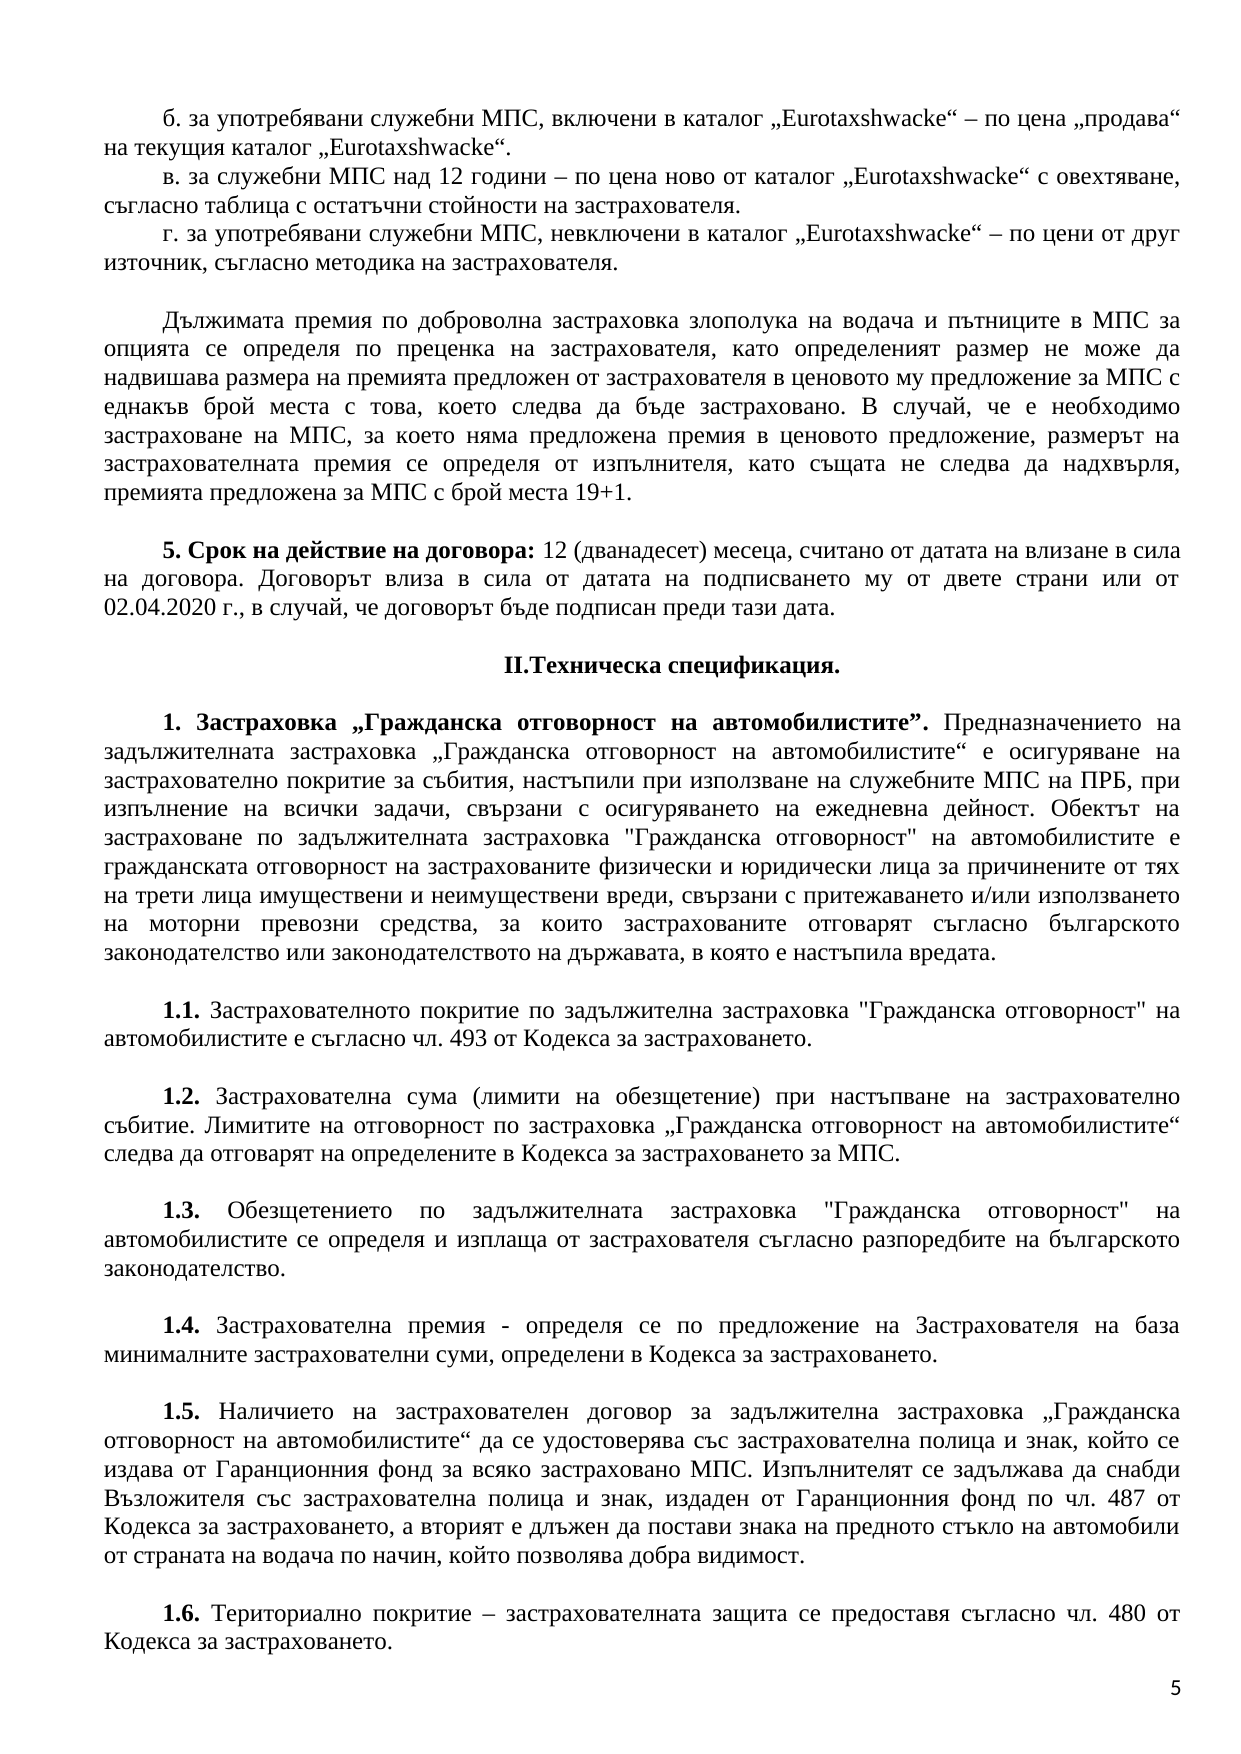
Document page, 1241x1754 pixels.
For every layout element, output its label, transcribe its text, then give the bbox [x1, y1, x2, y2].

text Дължимата премия по доброволна застраховка злополука на водача и пътниците в МПС за опцията се определя по преценка на застрахователя, като определеният размер не може да надвишава размера на премията предложен от застрахователя в ценовото му предложение за МПС с еднакъв брой места с това, което следва да бъде застраховано. В случай, че е необходимо застраховане на МПС, за което няма предложена премия в ценовото предложение, размерът на застрахователната премия се определя от изпълнителя, като същата не следва да надхвърля, премията предложена за МПС с брой места 19+1. [103, 305, 1181, 506]
text 1.3. Обезщетението по задължителната застраховка "Гражданска отговорност" на автомобилистите се определя и изплаща от застрахователя съгласно разпоредбите на българското законодателство. [103, 1195, 1181, 1281]
text 1.1. Застрахователното покритие по задължителна застраховка "Гражданска отговорност" на автомобилистите е съгласно чл. 493 от Кодекса за застраховането. [103, 995, 1181, 1052]
text 5. Срок на действие на договора: 12 (дванадесет) месеца, считано от датата на влизaне в сила на договора. Договорът влиза в сила от датата на подписването му от двете страни или от 02.04.2020 г., в случай, че договорът бъде подписан преди тази дата. [103, 535, 1181, 621]
text г. за употребявани служебни МПС, невключени в каталог „Eurotaxshwacke“ – по цени от друг източник, съгласно методика на застрахователя. [103, 218, 1181, 276]
text 1.4. Застрахователна премия - определя се по предложение на Застрахователя на база минималните застрахователни суми, определени в Кодекса за застраховането. [103, 1310, 1181, 1368]
text 1.2. Застрахователна сума (лимити на обезщетение) при настъпване на застрахователно събитие. Лимитите на отговорност по застраховка „Гражданска отговорност на автомобилистите“ следва да отговарят на определените в Кодекса за застраховането за МПС. [103, 1081, 1181, 1167]
text 1.6. Териториално покритие – застрахователната защита се предоставя съгласно чл. 480 от Кодекса за застраховането. [103, 1598, 1181, 1655]
text 1. Застраховка „Гражданска отговорност на автомобилистите”. Предназначението на задължителната застраховка „Гражданска отговорност на автомобилистите“ е осигуряване на застрахователно покритие за събития, настъпили при използване на служебните МПС на ПРБ, при изпълнение на всички задачи, свързани с осигуряването на ежедневна дейност. Обектът на застраховане по задължителната застраховка "Гражданска отговорност" на автомобилистите е гражданската отговорност на застрахованите физически и юридически лица за причинените от тях на трети лица имуществени и неимуществени вреди, свързани с притежаването и/или използването на моторни превозни средства, за които застрахованите отговарят съгласно българското законодателство или законодателството на държавата, в която е настъпила вредата. [103, 707, 1181, 966]
text б. за употребявани служебни МПС, включени в каталог „Eurotaxshwacke“ – по цена „продава“ на текущия каталог „Eurotaxshwacke“. [103, 103, 1181, 161]
text 1.5. Наличието на застрахователен договор за задължителна застраховка „Гражданска отговорност на автомобилистите“ да се удостоверява със застрахователна полица и знак, който се издава от Гаранционния фонд за всяко застраховано МПС. Изпълнителят се задължава да снабди Възложителя със застрахователна полица и знак, издаден от Гаранционния фонд по чл. 487 от Кодекса за застраховането, а вторият е длъжен да постави знака на предното стъкло на автомобили от страната на водача по начин, който позволява добра видимост. [103, 1396, 1181, 1569]
text II.Техническа спецификация. [103, 650, 1181, 678]
text в. за служебни МПС над 12 години – по цена ново от каталог „Eurotaxshwacke“ с овехтяване, съгласно таблица с остатъчни стойности на застрахователя. [103, 161, 1181, 218]
